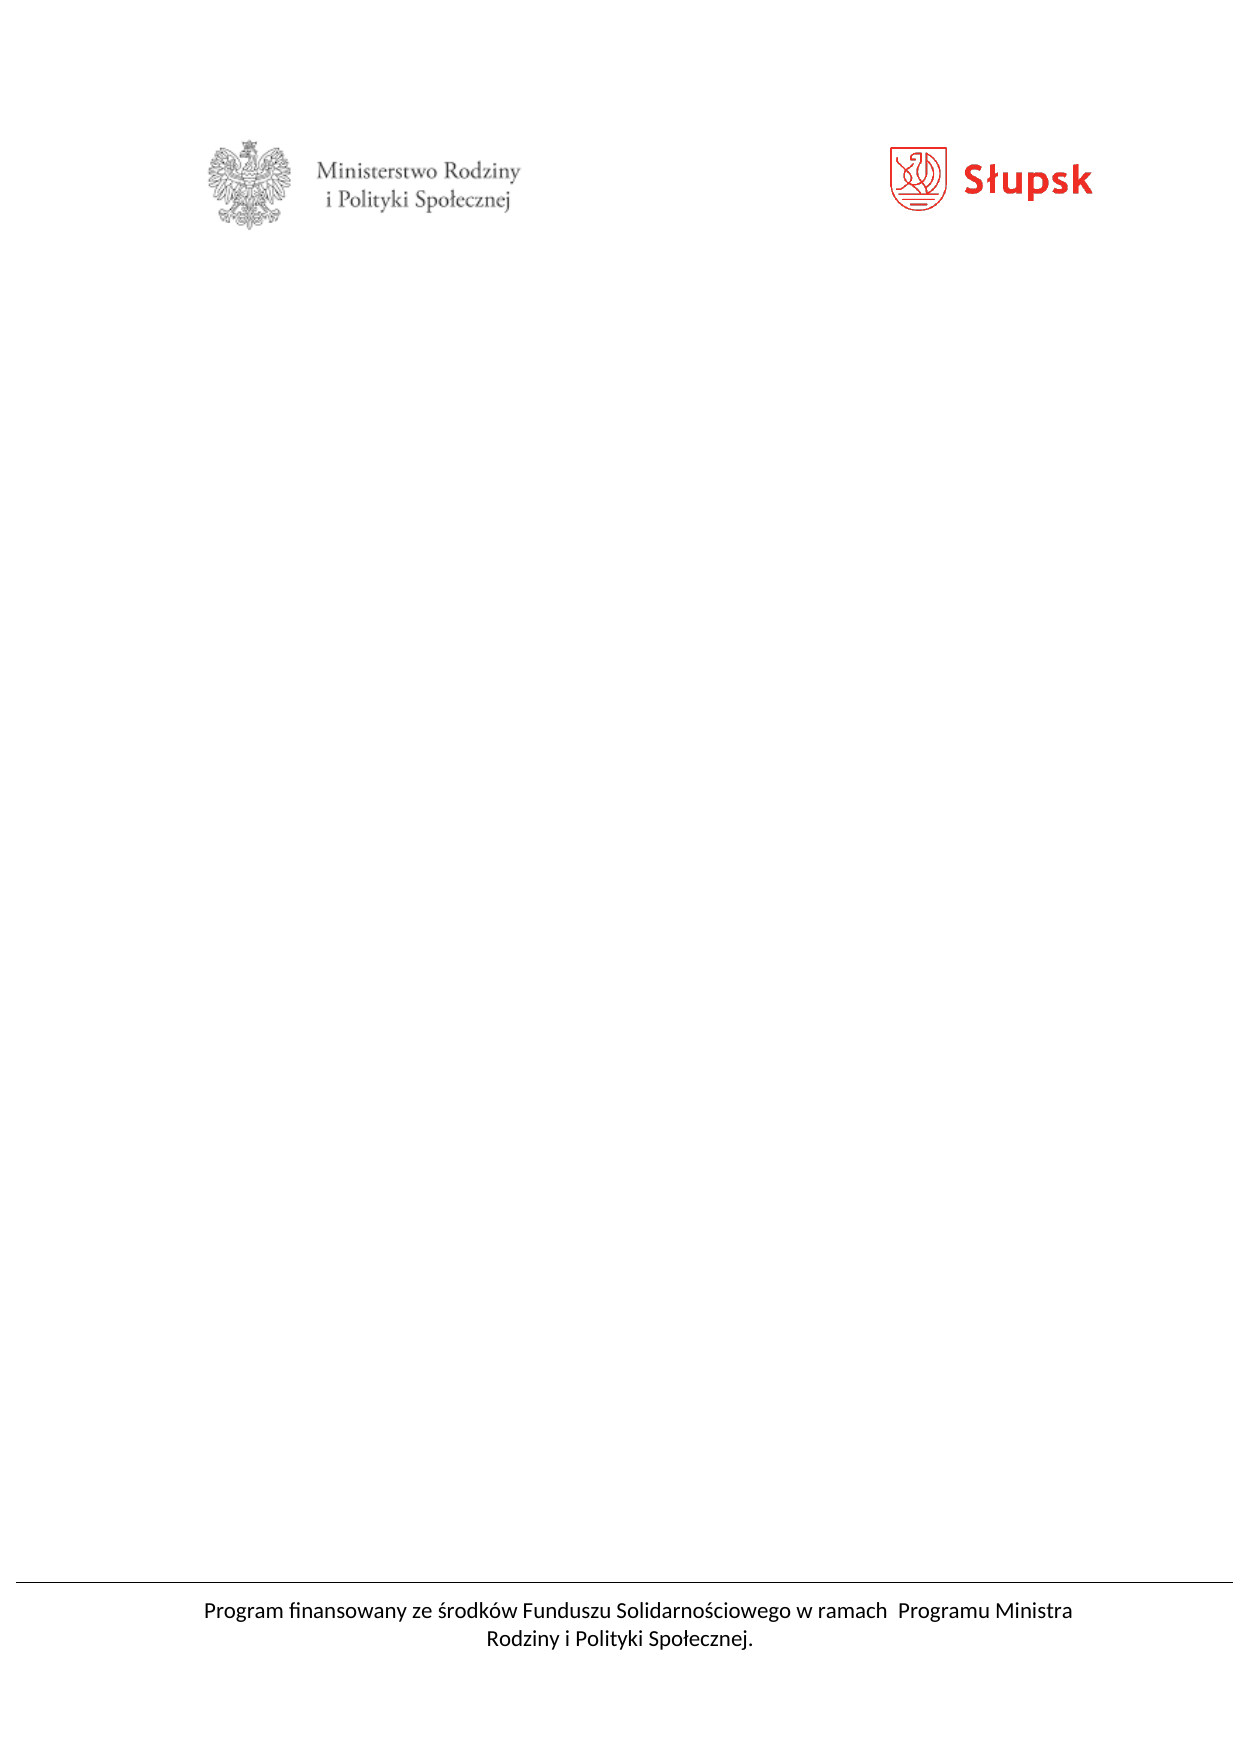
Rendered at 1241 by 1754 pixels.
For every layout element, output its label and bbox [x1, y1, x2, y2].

picture [890, 147, 1093, 211]
picture [147, 73, 595, 298]
